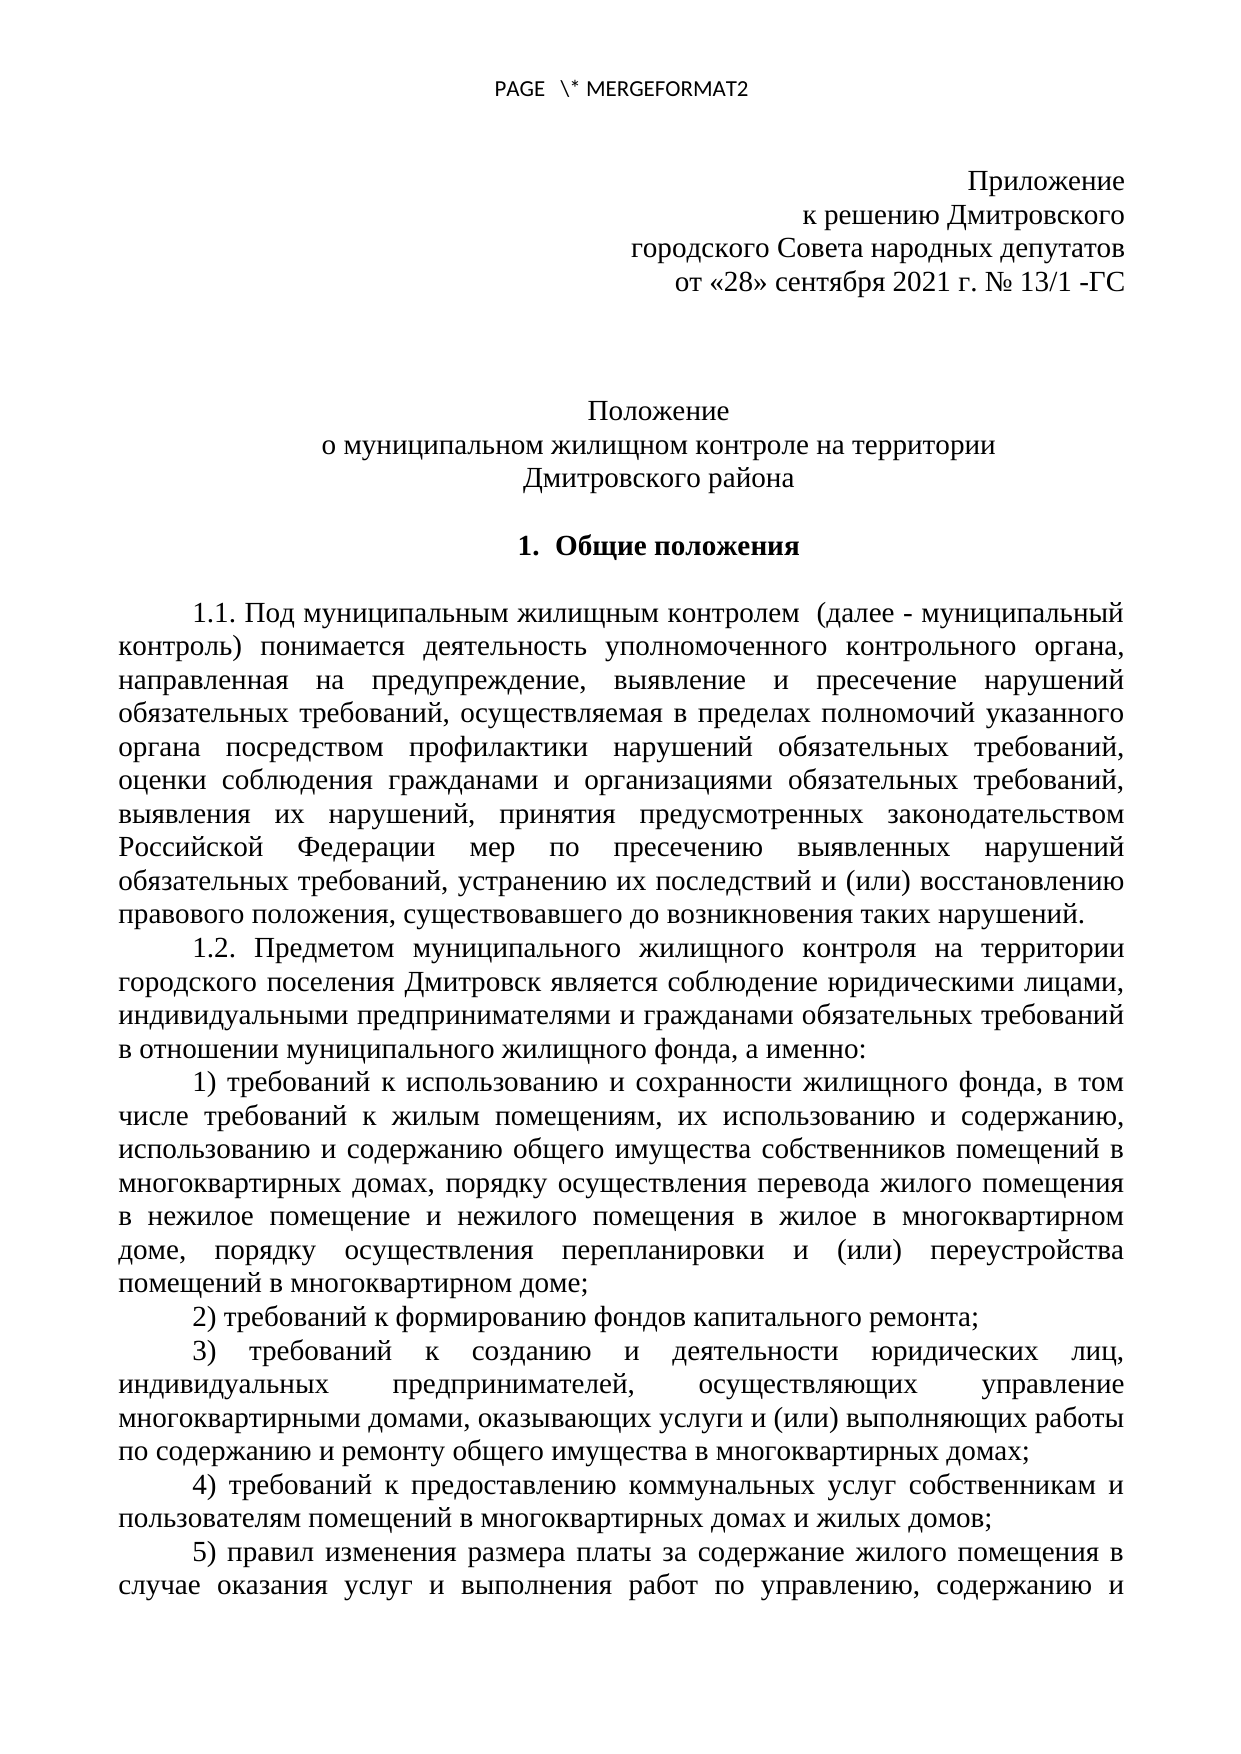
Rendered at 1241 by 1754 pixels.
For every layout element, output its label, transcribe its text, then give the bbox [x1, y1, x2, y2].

text 1) требований к использованию и сохранности жилищного фонда, в том числе требований к жилым помещениям, их использованию и содержанию, использованию и содержанию общего имущества собственников помещений в многоквартирных домах, порядку осуществления перевода жилого помещения в нежилое помещение и нежилого помещения в жилое в многоквартирном доме, порядку осуществления перепланировки и (или) переустройства помещений в многоквартирном доме; [118, 1064, 1125, 1299]
text 2) требований к формированию фондов капитального ремонта; [118, 1299, 1125, 1333]
list Общие положения [192, 528, 1125, 561]
text 4) требований к предоставлению коммунальных услуг собственникам и пользователям помещений в многоквартирных домах и жилых домов; [118, 1467, 1125, 1534]
text 3) требований к созданию и деятельности юридических лиц, индивидуальных предпринимателей, осуществляющих управление многоквартирными домами, оказывающих услуги и (или) выполняющих работы по содержанию и ремонту общего имущества в многоквартирных домах; [118, 1333, 1125, 1467]
text от «28» сентября 2021 г. № 13/1 -ГС [118, 264, 1125, 298]
text к решению Дмитровского городского Совета народных депутатов [118, 197, 1125, 264]
text Дмитровского района [118, 461, 1125, 494]
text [118, 1534, 1125, 1601]
text 1.2. Предметом муниципального жилищного контроля на территории городского поселения Дмитровск является соблюдение юридическими лицами, индивидуальными предпринимателями и гражданами обязательных требований в отношении муниципального жилищного фонда, а именно: [118, 930, 1125, 1064]
text 1.1. Под муниципальным жилищным контролем (далее - муниципальный контроль) понимается деятельность уполномоченного контрольного органа, направленная на предупреждение, выявление и пресечение нарушений обязательных требований, осуществляемая в пределах полномочий указанного органа посредством профилактики нарушений обязательных требований, оценки соблюдения гражданами и организациями обязательных требований, выявления их нарушений, принятия предусмотренных законодательством Российской Федерации мер по пресечению выявленных нарушений обязательных требований, устранению их последствий и (или) восстановлению правового положения, существовавшего до возникновения таких нарушений. [118, 595, 1125, 930]
text Приложение [118, 163, 1125, 197]
text Положение [118, 393, 1125, 427]
text о муниципальном жилищном контроле на территории [118, 427, 1125, 461]
